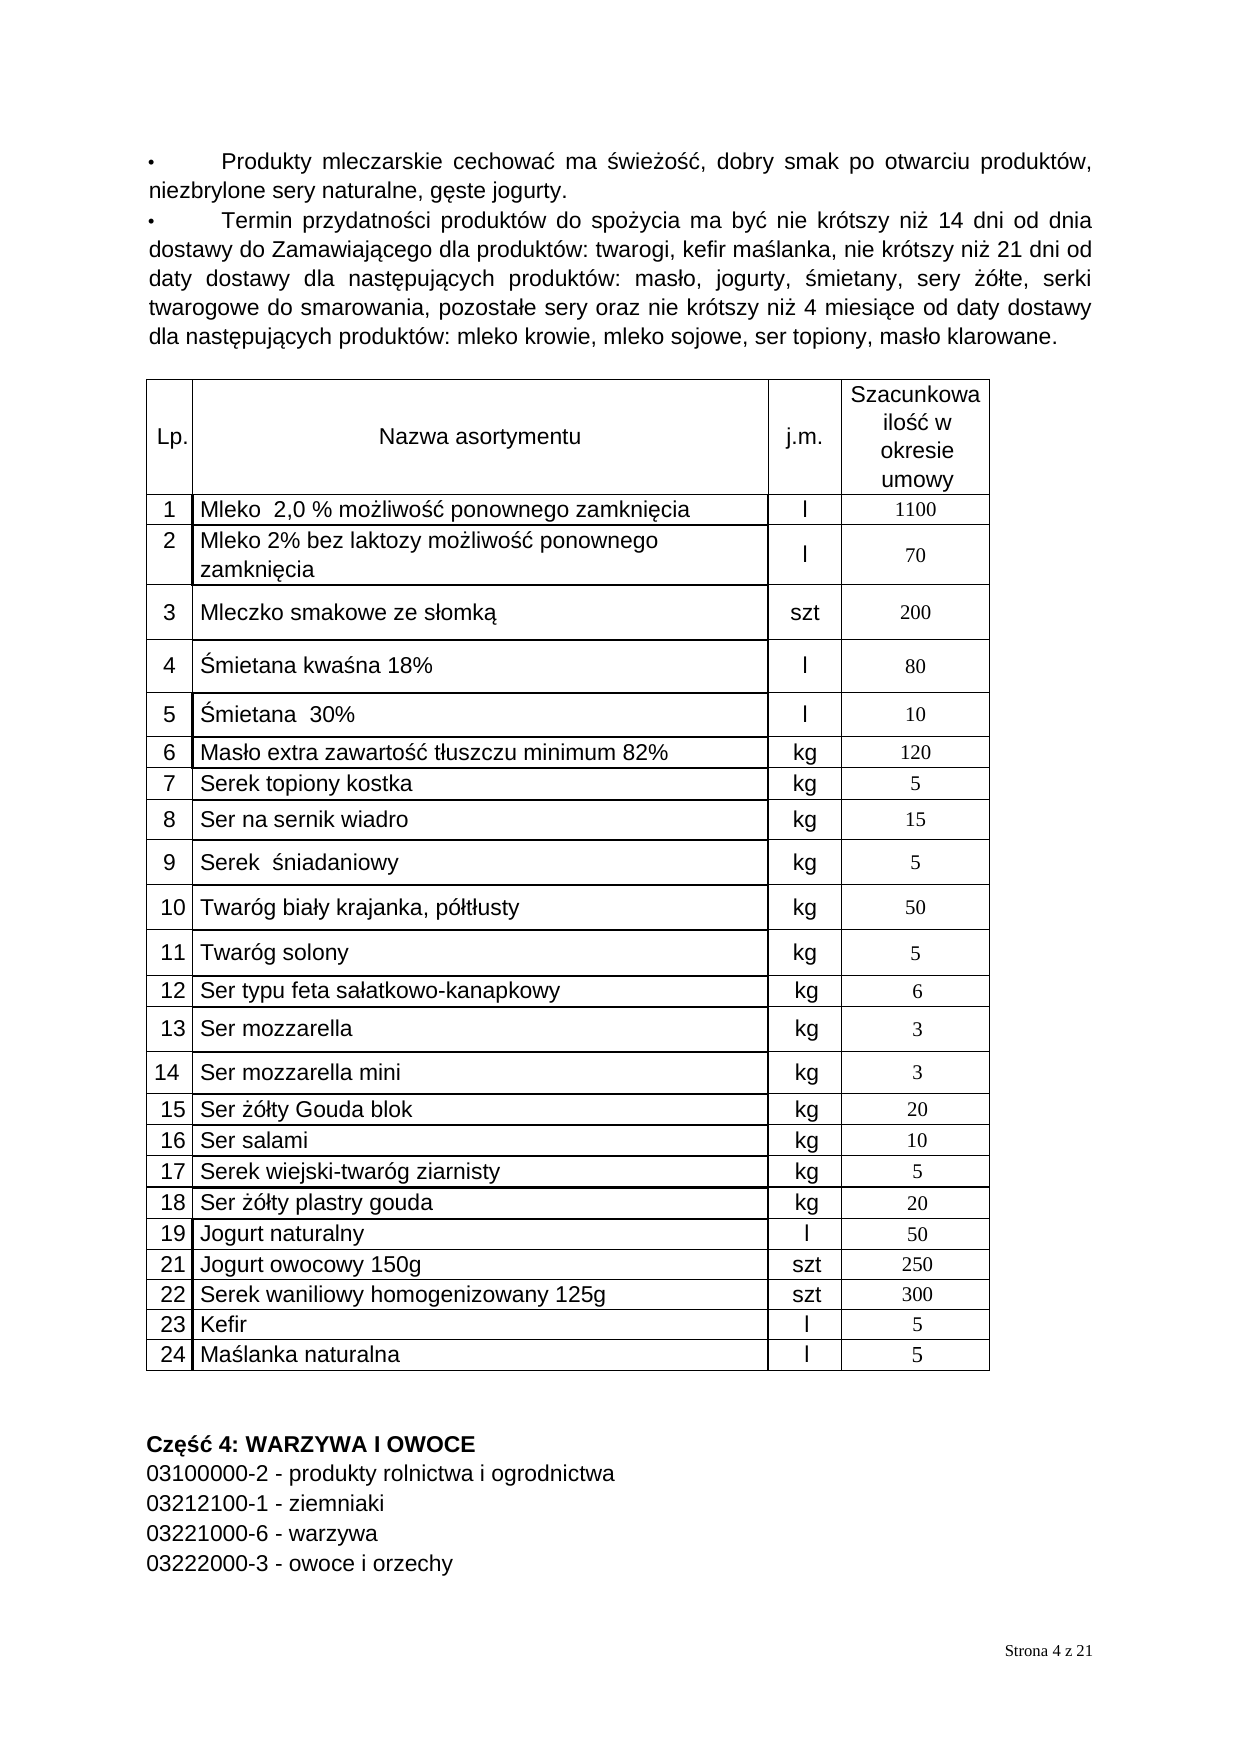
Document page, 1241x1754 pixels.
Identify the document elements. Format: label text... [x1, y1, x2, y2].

table_cell 5 [842, 840, 989, 884]
table_cell 7 [147, 768, 192, 798]
table_cell kg [769, 1007, 841, 1051]
table_cell Kefir [194, 1310, 767, 1339]
table_cell szt [769, 585, 841, 638]
table_cell 22 [147, 1280, 191, 1309]
subtitle Część 4: WARZYWA I OWOCE [146, 1431, 1092, 1457]
table_cell Ser mozzarella mini [193, 1053, 767, 1093]
table_cell kg [769, 976, 841, 1006]
table_cell 3 [842, 1052, 989, 1093]
table_cell 5 [842, 930, 989, 974]
text 03222000-3 - owoce i orzechy [146, 1550, 1093, 1576]
table_cell szt [769, 1250, 841, 1279]
table_cell 21 [147, 1250, 191, 1279]
table_cell 8 [147, 800, 192, 839]
table_cell 10 [842, 693, 989, 736]
table_cell Ser salami [193, 1126, 767, 1155]
table_cell 5 [842, 1340, 989, 1369]
table_cell 24 [147, 1340, 191, 1369]
table_cell Serek topiony kostka [193, 769, 767, 798]
table_cell 9 [147, 840, 192, 884]
table_cell Twaróg solony [193, 931, 767, 974]
table_cell Ser mozzarella [193, 1008, 767, 1051]
table_cell Jogurt owocowy 150g [194, 1250, 767, 1279]
text 03221000-6 - warzywa [146, 1520, 1093, 1546]
table_cell 3 [147, 585, 192, 638]
table_cell 14 [147, 1052, 192, 1093]
table_cell kg [769, 1094, 841, 1124]
table_cell 3 [842, 1007, 989, 1051]
table_header j.m. [769, 380, 841, 494]
table_cell 200 [842, 585, 989, 638]
table_cell kg [769, 1156, 841, 1186]
table_cell Serek waniliowy homogenizowany 125g [194, 1280, 767, 1309]
table_cell Ser żółty Gouda blok [193, 1095, 767, 1124]
table_cell l [769, 525, 841, 584]
table_cell 15 [842, 800, 989, 839]
table_cell 4 [147, 640, 192, 692]
table_cell 10 [842, 1125, 989, 1155]
table_cell kg [769, 885, 841, 929]
table_cell Serek śniadaniowy [193, 841, 767, 884]
table_cell 16 [147, 1125, 192, 1155]
table_cell Ser na sernik wiadro [193, 801, 767, 839]
table_cell 10 [147, 885, 192, 929]
table_cell 20 [842, 1094, 989, 1124]
table_cell 23 [147, 1310, 191, 1339]
table_cell 300 [842, 1280, 989, 1309]
table_cell 20 [842, 1188, 989, 1217]
list Produkty mleczarskie cechować ma świeżość, dobry smak po otwarciu produktów, niezbrylone sery naturalne, gęste jogurty. [147, 148, 1093, 203]
table_cell Ser typu feta sałatkowo-kanapkowy [193, 977, 767, 1006]
table_cell szt [769, 1280, 841, 1309]
table_cell 70 [842, 525, 989, 584]
table_cell 2 [147, 525, 191, 584]
text 03212100-1 - ziemniaki [146, 1490, 1093, 1516]
table_cell l [769, 1340, 841, 1369]
table_cell 11 [147, 930, 192, 974]
table_cell l [769, 640, 841, 692]
table_cell 80 [842, 640, 989, 692]
table_cell l [769, 693, 841, 736]
text 03100000-2 - produkty rolnictwa i ogrodnictwa [146, 1460, 1093, 1486]
table_cell 15 [147, 1094, 192, 1124]
table_cell 5 [842, 768, 989, 798]
table_cell kg [769, 840, 841, 884]
table_cell 6 [147, 737, 191, 767]
table_header Lp. [147, 380, 192, 494]
list Termin przydatności produktów do spożycia ma być nie krótszy niż 14 dni od dnia dostawy do Zamawiającego dla produktów: twarogi, kefir maślanka, nie krótszy niż 21 dni od daty dostawy dla następujących produktów: masło, jogurty, śmietany, sery żółte, serki twarogowe do smarowania, pozostałe sery oraz nie krótszy niż 4 miesiące od daty dostawy dla następujących produktów: mleko krowie, mleko sojowe, ser topiony, masło klarowane. [147, 207, 1093, 349]
table_cell Mleko 2% bez laktozy możliwość ponownego zamknięcia [194, 526, 767, 584]
table_cell Twaróg biały krajanka, półtłusty [193, 886, 767, 929]
table_cell 50 [842, 885, 989, 929]
table_cell Śmietana 30% [194, 694, 767, 736]
table_cell 5 [842, 1310, 989, 1339]
table_cell Śmietana kwaśna 18% [193, 641, 767, 692]
table_cell kg [769, 1188, 841, 1217]
table_cell l [769, 1310, 841, 1339]
table_cell kg [769, 737, 841, 767]
table_cell 120 [842, 737, 989, 767]
table_cell Mleko 2,0 % możliwość ponownego zamknięcia [194, 495, 767, 524]
table_cell 5 [147, 693, 191, 736]
table_cell 19 [147, 1219, 191, 1249]
table_cell Serek wiejski-twaróg ziarnisty [193, 1157, 767, 1186]
table_cell Mleczko smakowe ze słomką [193, 586, 767, 638]
table_cell Ser żółty plastry gouda [193, 1189, 767, 1217]
table_cell 5 [842, 1156, 989, 1186]
table_header Szacunkowa ilość w okresie umowy [842, 380, 989, 494]
table_cell kg [769, 768, 841, 798]
table_cell l [769, 1219, 841, 1249]
table_cell 50 [842, 1219, 989, 1249]
table_cell Masło extra zawartość tłuszczu minimum 82% [194, 738, 767, 767]
table_cell Jogurt naturalny [194, 1220, 767, 1249]
table_header Nazwa asortymentu [193, 380, 768, 494]
table_cell kg [769, 930, 841, 974]
table_cell l [769, 495, 841, 524]
table_cell 1100 [842, 495, 989, 524]
table_cell 13 [147, 1007, 192, 1051]
table_cell 12 [147, 976, 192, 1006]
table_cell kg [769, 1125, 841, 1155]
table_cell 1 [147, 495, 191, 524]
table_cell 18 [147, 1188, 192, 1217]
table_cell Maślanka naturalna [194, 1340, 767, 1369]
table_cell 6 [842, 976, 989, 1006]
table_cell 250 [842, 1250, 989, 1279]
table_cell kg [769, 1052, 841, 1093]
table_cell kg [769, 800, 841, 839]
table_cell 17 [147, 1156, 192, 1186]
